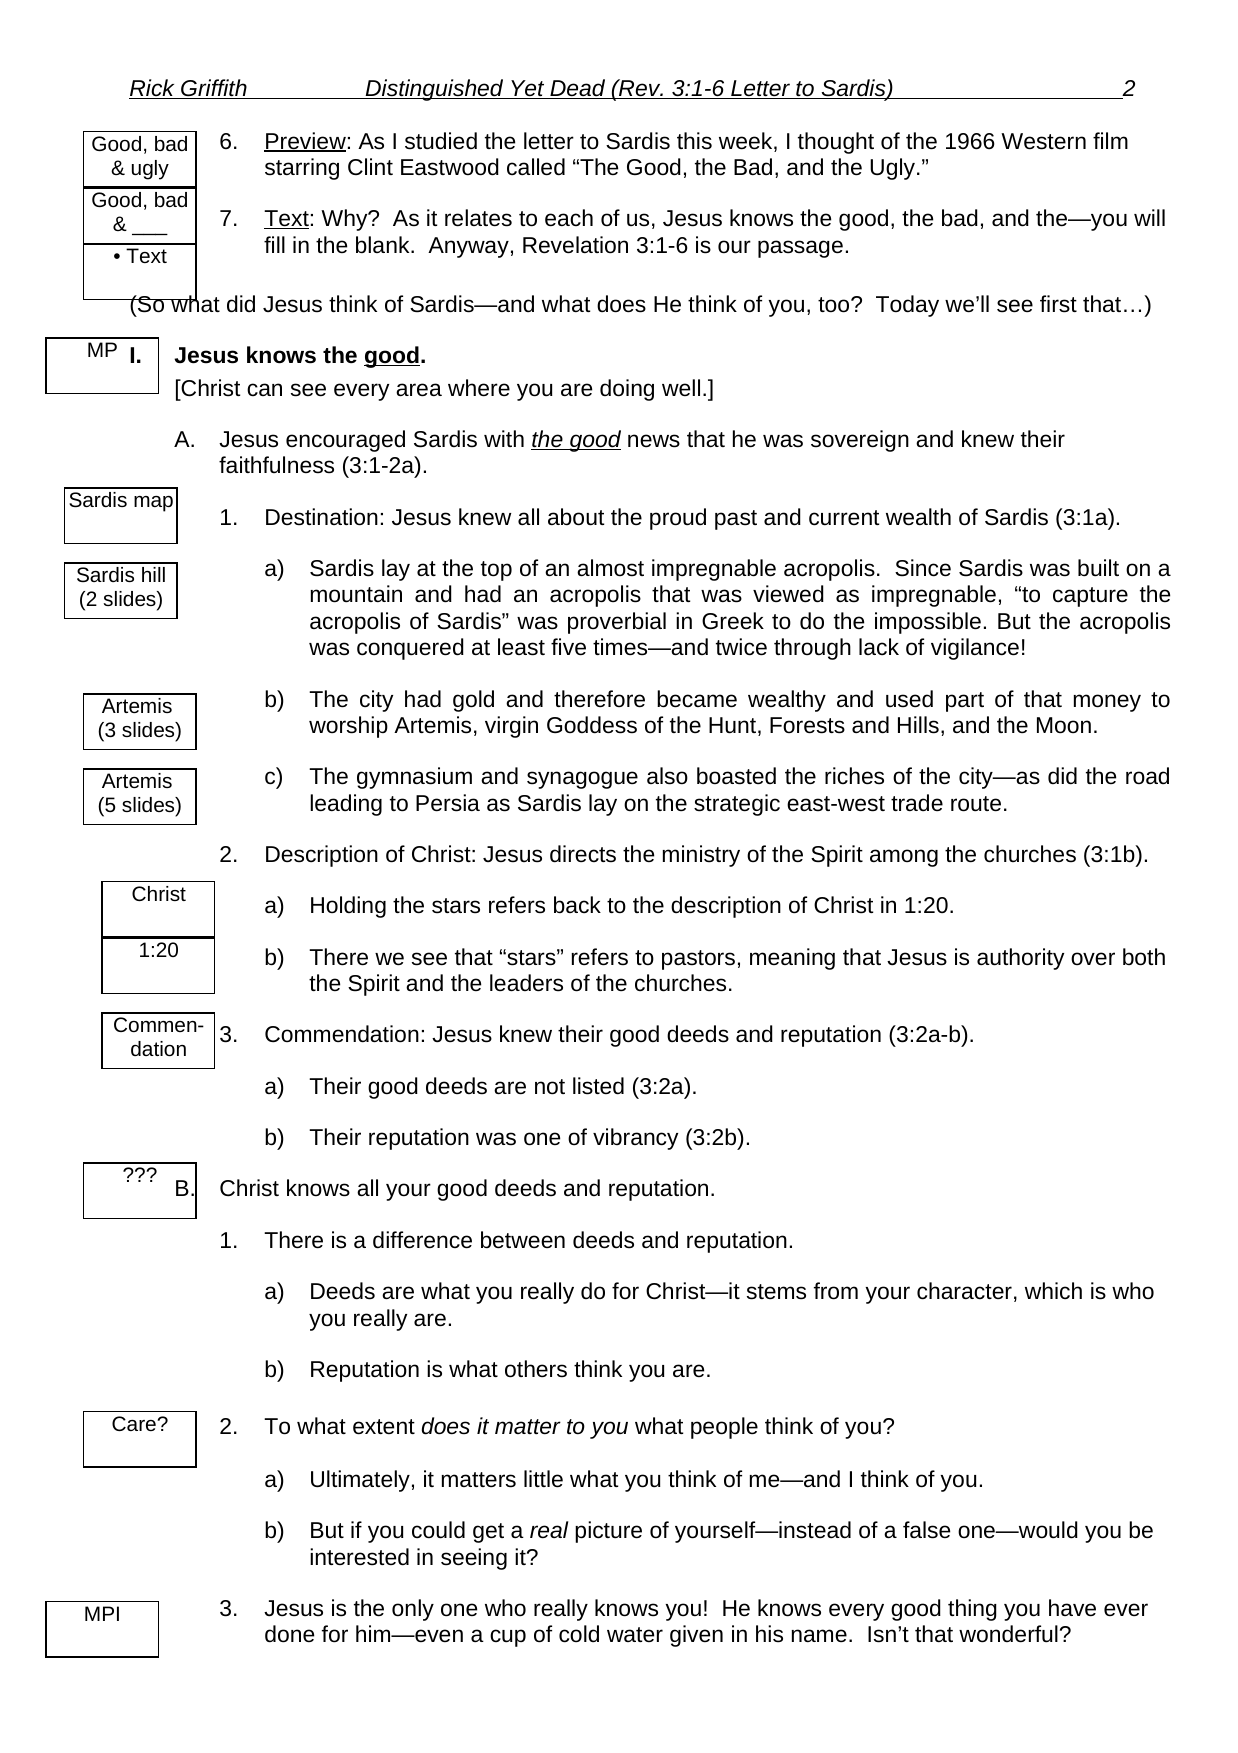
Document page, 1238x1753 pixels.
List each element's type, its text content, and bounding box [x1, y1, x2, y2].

subtitle Commendation: Jesus knew their good deeds and reputation (3:2a-b). [219, 1021, 1172, 1048]
subtitle Description of Christ: Jesus directs the ministry of the Spirit among the churches (3:1b). [219, 841, 1172, 867]
subtitle Sardis lay at the top of an almost impregnable acropolis. Since Sardis was built on a mountain and had an acropolis that was viewed as impregnable, “to capture the acropolis of Sardis” was proverbial in Greek to do the impossible. But the acropolis was conquered at least five times—and twice through lack of vigilance! [264, 555, 1172, 661]
subtitle Their reputation was one of vibrancy (3:2b). [264, 1124, 1172, 1150]
subtitle Deeds are what you really do for Christ—it stems from your character, which is who you really are. [264, 1278, 1172, 1331]
text (So what did Jesus think of Sardis—and what does He think of you, too? Today we’ll see first that…) [132, 291, 1172, 317]
subtitle Preview: As I studied the letter to Sardis this week, I thought of the 1966 Western film starring Clint Eastwood called “The Good, the Bad, and the Ugly.” [219, 128, 1173, 180]
subtitle There we see that “stars” refers to pastors, meaning that Jesus is authority over both the Spirit and the leaders of the churches. [264, 944, 1172, 996]
text [Christ can see every area where you are doing well.] [129, 375, 1172, 401]
subtitle The gymnasium and synagogue also boasted the riches of the city—as did the road leading to Persia as Sardis lay on the strategic east-west trade route. [264, 763, 1172, 816]
subtitle To what extent does it matter to you what people think of you? [219, 1407, 1173, 1441]
subtitle Ultimately, it matters little what you think of me—and I think of you. [264, 1466, 1172, 1492]
subtitle Destination: Jesus knew all about the proud past and current wealth of Sardis (3:1a). [219, 504, 1172, 530]
subtitle But if you could get a real picture of yourself—instead of a false one—would you be interested in seeing it? [264, 1517, 1172, 1570]
subtitle Their good deeds are not listed (3:2a). [264, 1073, 1172, 1099]
subtitle The city had gold and therefore became wealthy and used part of that money to worship Artemis, virgin Goddess of the Hunt, Forests and Hills, and the Moon. [264, 686, 1172, 738]
subtitle Holding the stars refers back to the description of Christ in 1:20. [264, 892, 1172, 919]
subtitle Jesus is the only one who really knows you! He knows every good thing you have ever done for him—even a cup of cold water given in his name. Isn’t that wonderful? [219, 1595, 1172, 1647]
subtitle Text: Why? As it relates to each of us, Jesus knows the good, the bad, and the—you will fill in the blank. Anyway, Revelation 3:1-6 is our passage. [219, 205, 1173, 258]
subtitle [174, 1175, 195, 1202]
subtitle Christ knows all your good deeds and reputation. [197, 1175, 1172, 1202]
subtitle There is a difference between deeds and reputation. [219, 1227, 1173, 1253]
subtitle Jesus encouraged Sardis with the good news that he was sovereign and knew their faithfulness (3:1-2a). [174, 426, 1172, 479]
subtitle I. Jesus knows the good. [159, 342, 1172, 368]
subtitle Reputation is what others think you are. [264, 1356, 1172, 1382]
